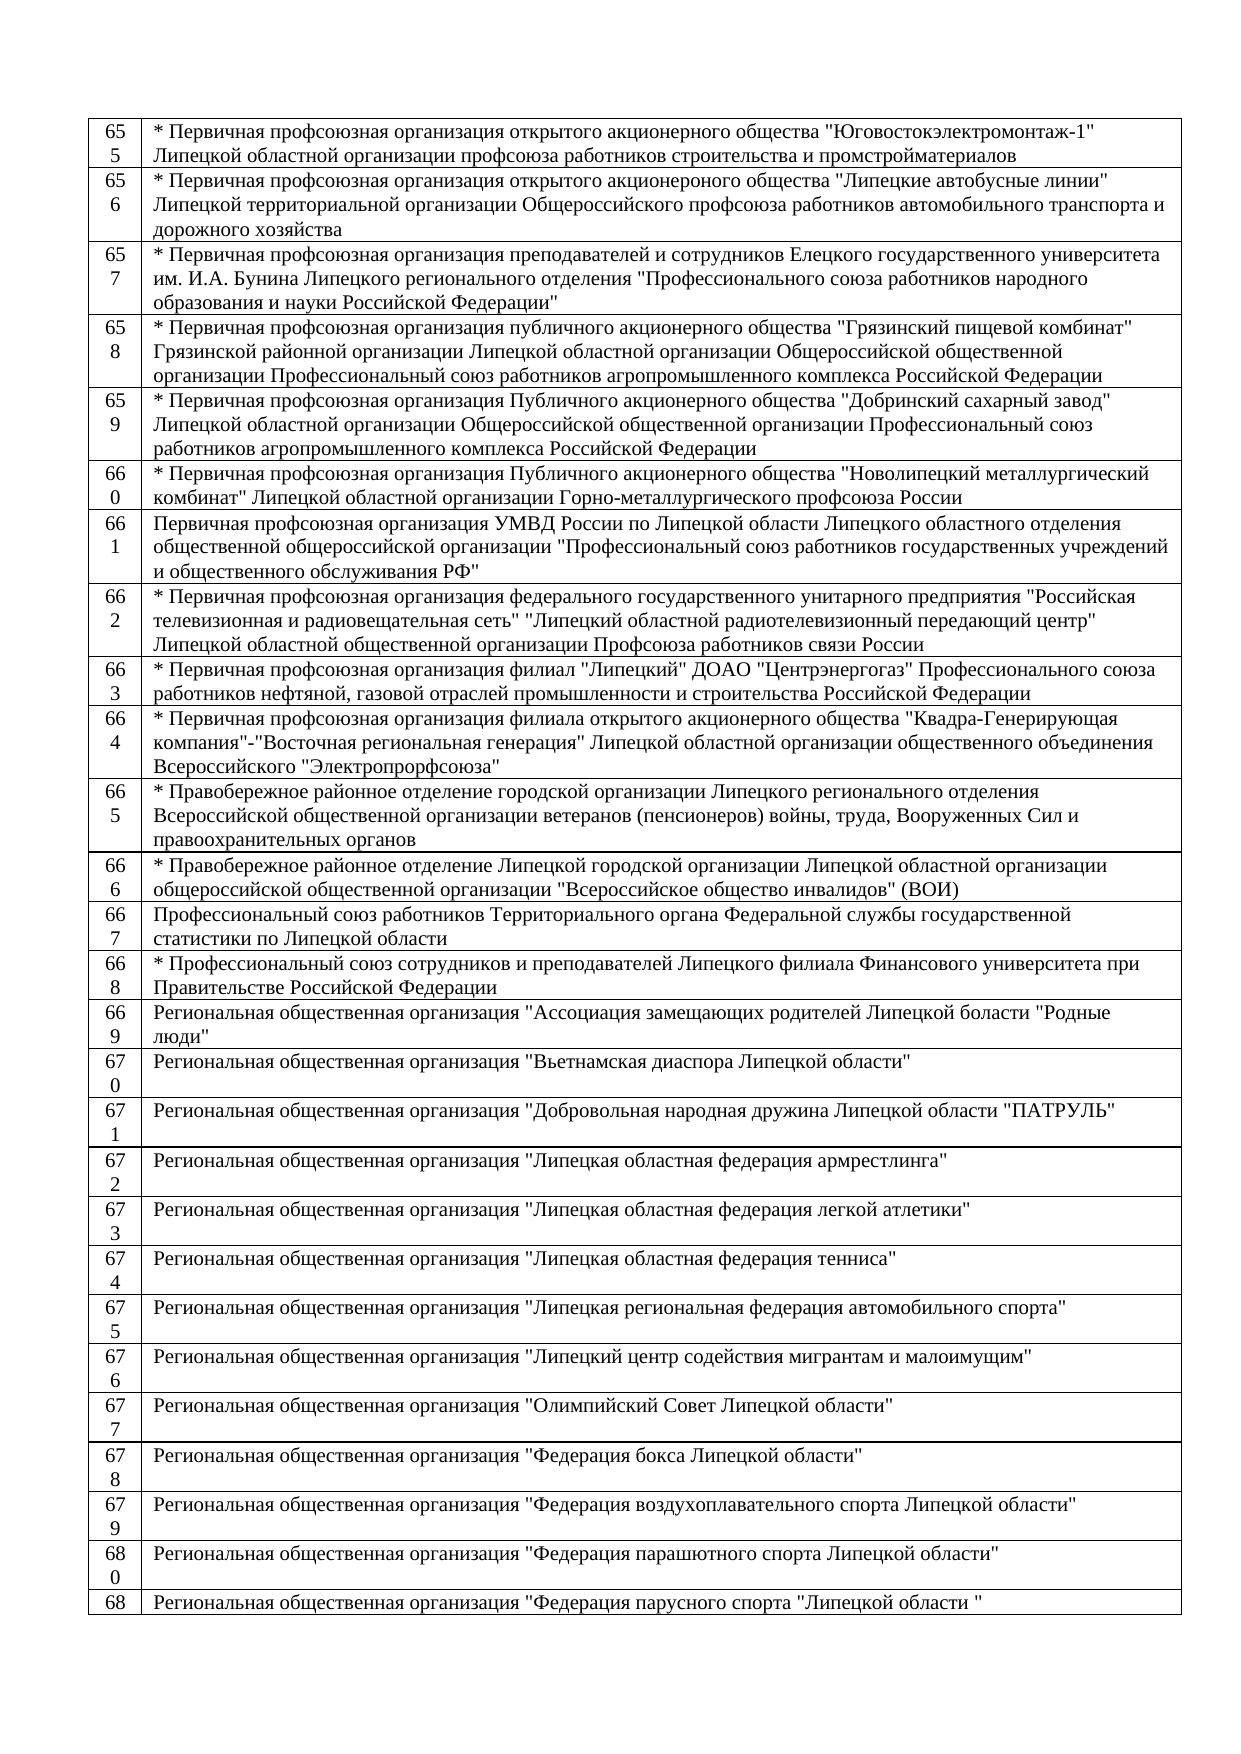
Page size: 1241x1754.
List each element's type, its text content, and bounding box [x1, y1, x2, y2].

table_cell 675 [89, 1295, 141, 1343]
table_cell 672 [89, 1148, 141, 1196]
table_cell Региональная общественная организация "Липецкая областная федерация тенниса" [142, 1246, 1181, 1294]
table_cell Региональная общественная организация "Федерация воздухоплавательного спорта Липецкой области" [142, 1492, 1181, 1540]
table_cell 669 [89, 1000, 141, 1048]
table_cell Региональная общественная организация "Вьетнамская диаспора Липецкой области" [142, 1049, 1181, 1097]
table_cell 666 [89, 853, 141, 901]
table_cell 677 [89, 1393, 141, 1441]
table_cell * Первичная профсоюзная организация Публичного акционерного общества "Добринский сахарный завод" Липецкой областной организации Общероссийской общественной организации Профессиональный союз работников агропромышленного комплекса Российской Федерации [142, 388, 1181, 460]
table_cell 670 [89, 1049, 141, 1097]
table_cell * Первичная профсоюзная организация преподавателей и сотрудников Елецкого государственного университета им. И.А. Бунина Липецкого регионального отделения "Профессионального союза работников народного образования и науки Российской Федерации" [142, 242, 1181, 314]
table_cell 678 [89, 1443, 141, 1491]
table_cell * Профессиональный союз сотрудников и преподавателей Липецкого филиала Финансового университета при Правительстве Российской Федерации [142, 951, 1181, 999]
table_cell * Первичная профсоюзная организация публичного акционерного общества "Грязинский пищевой комбинат" Грязинской районной организации Липецкой областной организации Общероссийской общественной организации Профессиональный союз работников агропромышленного комплекса Российской Федерации [142, 315, 1181, 387]
table_cell Региональная общественная организация "Липецкая областная федерация армрестлинга" [142, 1148, 1181, 1196]
table_cell 662 [89, 584, 141, 656]
table_cell 676 [89, 1344, 141, 1392]
table_cell 656 [89, 168, 141, 241]
table_cell Региональная общественная организация "Добровольная народная дружина Липецкой области "ПАТРУЛЬ" [142, 1098, 1181, 1146]
table_cell 679 [89, 1492, 141, 1540]
table_cell 664 [89, 706, 141, 778]
table_cell 674 [89, 1246, 141, 1294]
table_cell Региональная общественная организация "Федерация бокса Липецкой области" [142, 1443, 1181, 1491]
table_cell Региональная общественная организация "Липецкий центр содействия мигрантам и малоимущим" [142, 1344, 1181, 1392]
table_cell 671 [89, 1098, 141, 1146]
table_cell 665 [89, 779, 141, 851]
table_cell Региональная общественная организация "Федерация парашютного спорта Липецкой области" [142, 1541, 1181, 1589]
table_cell 659 [89, 388, 141, 460]
table_cell Региональная общественная организация "Липецкая областная федерация легкой атлетики" [142, 1197, 1181, 1245]
table_cell 660 [89, 461, 141, 509]
table_cell 673 [89, 1197, 141, 1245]
table_cell Региональная общественная организация "Ассоциация замещающих родителей Липецкой боласти "Родные люди" [142, 1000, 1181, 1048]
table_cell 658 [89, 315, 141, 387]
table_cell * Первичная профсоюзная организация филиала открытого акционерного общества "Квадра-Генерирующая компания"-"Восточная региональная генерация" Липецкой областной организации общественного объединения Всероссийского "Электропрорфсоюза" [142, 706, 1181, 778]
table_cell * Первичная профсоюзная организация филиал "Липецкий" ДОАО "Центрэнергогаз" Профессионального союза работников нефтяной, газовой отраслей промышленности и строительства Российской Федерации [142, 657, 1181, 705]
table_cell * Первичная профсоюзная организация открытого акционероного общества "Липецкие автобусные линии" Липецкой территориальной организации Общероссийского профсоюза работников автомобильного транспорта и дорожного хозяйства [142, 168, 1181, 241]
table_cell Профессиональный союз работников Территориального органа Федеральной службы государственной статистики по Липецкой области [142, 902, 1181, 950]
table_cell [142, 1590, 1181, 1614]
table_cell * Правобережное районное отделение Липецкой городской организации Липецкой областной организации общероссийской общественной организации "Всероссийское общество инвалидов" (ВОИ) [142, 853, 1181, 901]
table_cell Первичная профсоюзная организация УМВД России по Липецкой области Липецкого областного отделения общественной общероссийской организации "Профессиональный союз работников государственных учреждений и общественного обслуживания РФ" [142, 510, 1181, 583]
table_cell * Первичная профсоюзная организация открытого акционерного общества "Юговостокэлектромонтаж-1" Липецкой областной организации профсоюза работников строительства и промстройматериалов [142, 119, 1181, 167]
table_cell * Первичная профсоюзная организация федерального государственного унитарного предприятия "Российская телевизионная и радиовещательная сеть" "Липецкий областной радиотелевизионный передающий центр" Липецкой областной общественной организации Профсоюза работников связи России [142, 584, 1181, 656]
table_cell * Первичная профсоюзная организация Публичного акционерного общества "Новолипецкий металлургический комбинат" Липецкой областной организации Горно-металлургического профсоюза России [142, 461, 1181, 509]
table_cell 661 [89, 510, 141, 583]
table_cell 680 [89, 1541, 141, 1589]
table_cell * Правобережное районное отделение городской организации Липецкого регионального отделения Всероссийской общественной организации ветеранов (пенсионеров) войны, труда, Вооруженных Сил и правоохранительных органов [142, 779, 1181, 851]
table_cell 655 [89, 119, 141, 167]
table_cell Региональная общественная организация "Олимпийский Совет Липецкой области" [142, 1393, 1181, 1441]
table_cell 657 [89, 242, 141, 314]
table_cell Региональная общественная организация "Липецкая региональная федерация автомобильного спорта" [142, 1295, 1181, 1343]
table_cell 667 [89, 902, 141, 950]
table_cell 681 [89, 1590, 141, 1614]
table_cell 663 [89, 657, 141, 705]
table_cell 668 [89, 951, 141, 999]
